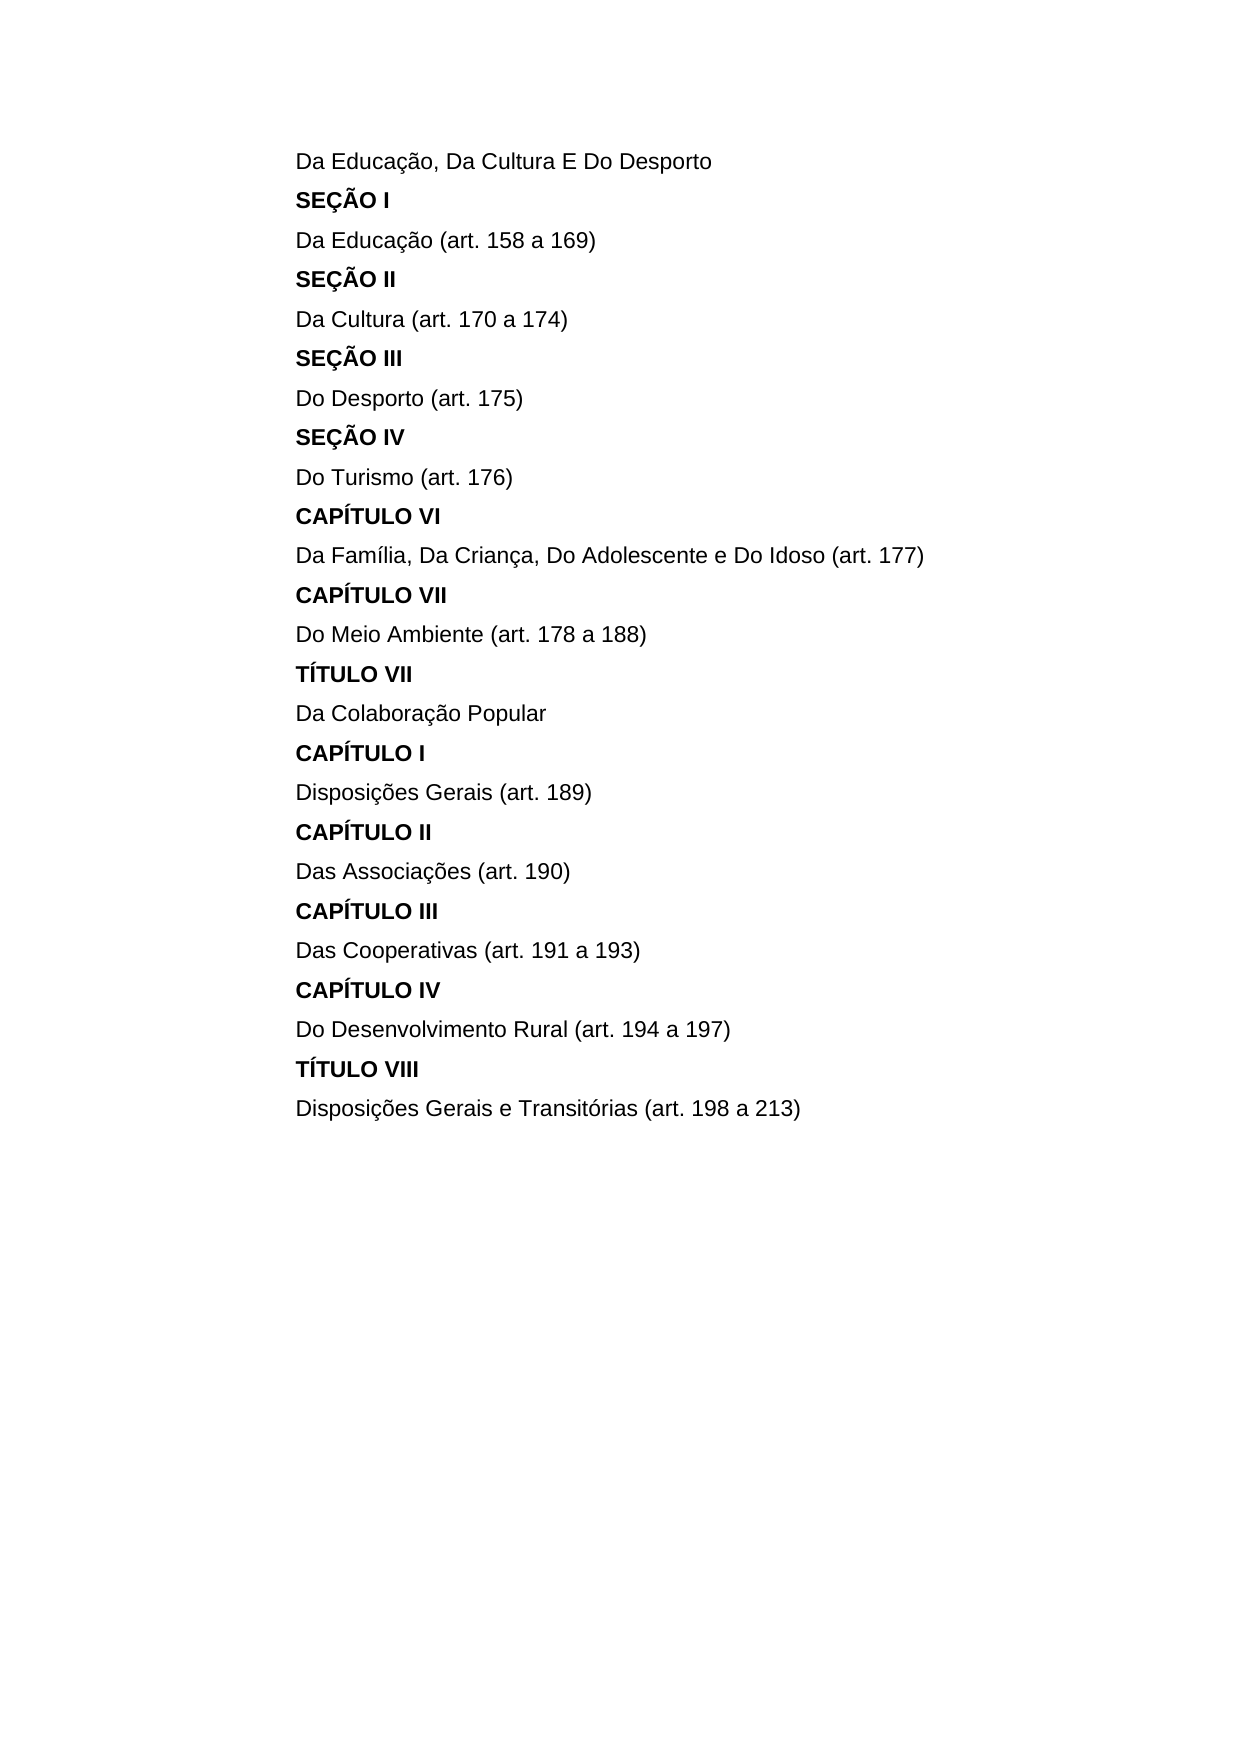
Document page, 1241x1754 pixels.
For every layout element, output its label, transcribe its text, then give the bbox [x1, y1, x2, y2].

text Da Cultura (art. 170 a 174) [177, 306, 1063, 332]
text CAPÍTULO II [177, 819, 1063, 845]
text Do Desenvolvimento Rural (art. 194 a 197) [177, 1016, 1063, 1043]
text Da Família, Da Criança, Do Adolescente e Do Idoso (art. 177) [177, 542, 1063, 569]
text CAPÍTULO VI [177, 503, 1063, 529]
text Das Cooperativas (art. 191 a 193) [177, 937, 1063, 964]
text SEÇÃO IV [177, 424, 1063, 450]
text Disposições Gerais e Transitórias (art. 198 a 213) [177, 1095, 1063, 1122]
text TÍTULO VIII [177, 1056, 1063, 1082]
text TÍTULO VII [177, 661, 1063, 687]
text Disposições Gerais (art. 189) [177, 779, 1063, 806]
text CAPÍTULO IV [177, 977, 1063, 1003]
text Da Colaboração Popular [177, 700, 1063, 727]
text Das Associações (art. 190) [177, 858, 1063, 885]
text Do Turismo (art. 176) [177, 463, 1063, 490]
text CAPÍTULO III [177, 898, 1063, 924]
text Da Educação (art. 158 a 169) [177, 227, 1063, 253]
text CAPÍTULO VII [177, 582, 1063, 608]
text SEÇÃO I [177, 187, 1063, 213]
text SEÇÃO II [177, 266, 1063, 292]
text SEÇÃO III [177, 345, 1063, 371]
text Do Meio Ambiente (art. 178 a 188) [177, 621, 1063, 648]
text Do Desporto (art. 175) [177, 384, 1063, 411]
text Da Educação, Da Cultura E Do Desporto [177, 148, 1063, 174]
text CAPÍTULO I [177, 740, 1063, 766]
